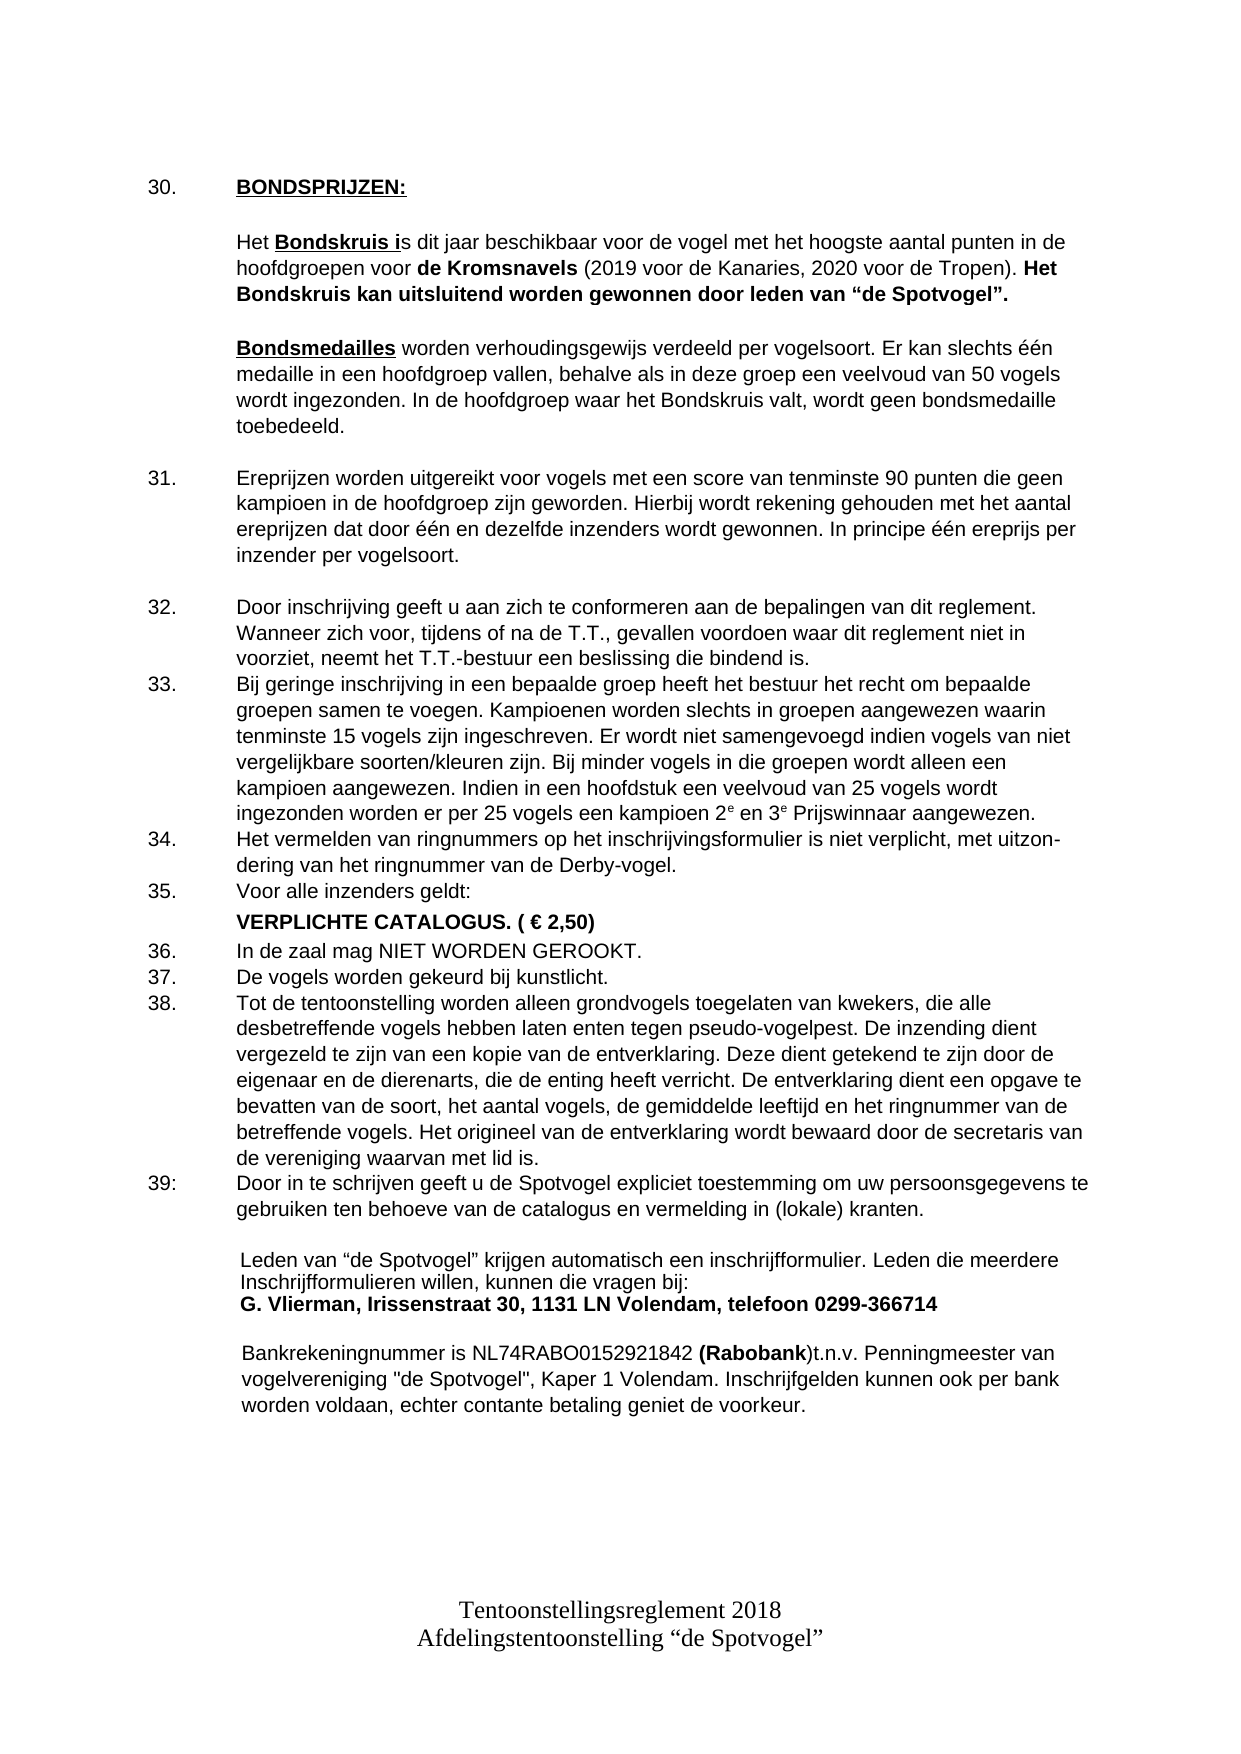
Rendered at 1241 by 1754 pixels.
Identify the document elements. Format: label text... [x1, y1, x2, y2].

text VERPLICHTE CATALOGUS. ( € 2,50) [207, 910, 1093, 934]
text 38. Tot de tentoonstelling worden alleen grondvogels toegelaten van kwekers, die alle desbetreffende vogels hebben laten enten tegen pseudo-vogelpest. De inzending dient vergezeld te zijn van een kopie van de entverklaring. Deze dient getekend te zijn door de eigenaar en de dierenarts, die de enting heeft verricht. De entverklaring dient een opgave te bevatten van de soort, het aantal vogels, de gemiddelde leeftijd en het ringnummer van de betreffende vogels. Het origineel van de entverklaring wordt bewaard door de secretaris van de vereniging waarvan met lid is. [148, 989, 1093, 1169]
text Bankrekeningnummer is NL74RABO0152921842 (Rabobank)t.n.v. Penningmeester van vogelvereniging "de Spotvogel", Kaper 1 Volendam. Inschrijfgelden kunnen ook per bank worden voldaan, echter contante betaling geniet de voorkeur. [241, 1341, 1093, 1431]
text 39: Door in te schrijven geeft u de Spotvogel expliciet toestemming om uw persoonsgegevens te gebruiken ten behoeve van de catalogus en vermelding in (lokale) kranten. [148, 1170, 1093, 1221]
text 33. Bij geringe inschrijving in een bepaalde groep heeft het bestuur het recht om bepaalde groepen samen te voegen. Kampioenen worden slechts in groepen aangewezen waarin tenminste 15 vogels zijn ingeschreven. Er wordt niet samengevoegd indien vogels van niet vergelijkbare soorten/kleuren zijn. Bij minder vogels in die groepen wordt alleen een kampioen aangewezen. Indien in een hoofdstuk een veelvoud van 25 vogels wordt ingezonden worden er per 25 vogels een kampioen 2e en 3e Prijswinnaar aangewezen. [148, 671, 1093, 825]
text 32. Door inschrijving geeft u aan zich te conformeren aan de bepalingen van dit reglement. [148, 593, 1093, 618]
text 35. Voor alle inzenders geldt: [148, 877, 1093, 905]
text 37. De vogels worden gekeurd bij kunstlicht. [148, 963, 1093, 988]
text 30. BONDSPRIJZEN: [148, 173, 1093, 199]
text Wanneer zich voor, tijdens of na de T.T., gevallen voordoen waar dit reglement niet in voorziet, neemt het T.T.-bestuur een beslissing die bindend is. [148, 619, 1093, 670]
text Het Bondskruis is dit jaar beschikbaar voor de vogel met het hoogste aantal punten in de hoofdgroepen voor de Kromsnavels (2019 voor de Kanaries, 2020 voor de Tropen). Het Bondskruis kan uitsluitend worden gewonnen door leden van “de Spotvogel”. [236, 230, 1093, 305]
text G. Vlierman, Irissenstraat 30, 1131 LN Volendam, telefoon 0299-366714 [148, 1294, 1093, 1316]
text Bondsmedailles worden verhoudingsgewijs verdeeld per vogelsoort. Er kan slechts één medaille in een hoofdgroep vallen, behalve als in deze groep een veelvoud van 50 vogels wordt ingezonden. In de hoofdgroep waar het Bondskruis valt, wordt geen bondsmedaille toebedeeld. [137, 335, 1093, 438]
text Leden van “de Spotvogel” krijgen automatisch een inschrijfformulier. Leden die meerdere [148, 1250, 1093, 1272]
text 36. In de zaal mag NIET WORDEN GEROOKT. [148, 939, 1093, 963]
text 31. Ereprijzen worden uitgereikt voor vogels met een score van tenminste 90 punten die geen kampioen in de hoofdgroep zijn geworden. Hierbij wordt rekening gehouden met het aantal ereprijzen dat door één en dezelfde inzenders wordt gewonnen. In principe één ereprijs per inzender per vogelsoort. [148, 464, 1093, 567]
text Inschrijfformulieren willen, kunnen die vragen bij: [148, 1272, 1093, 1294]
text 34. Het vermelden van ringnummers op het inschrijvingsformulier is niet verplicht, met uitzondering van het ringnummer van de Derby-vogel. [148, 826, 1093, 877]
